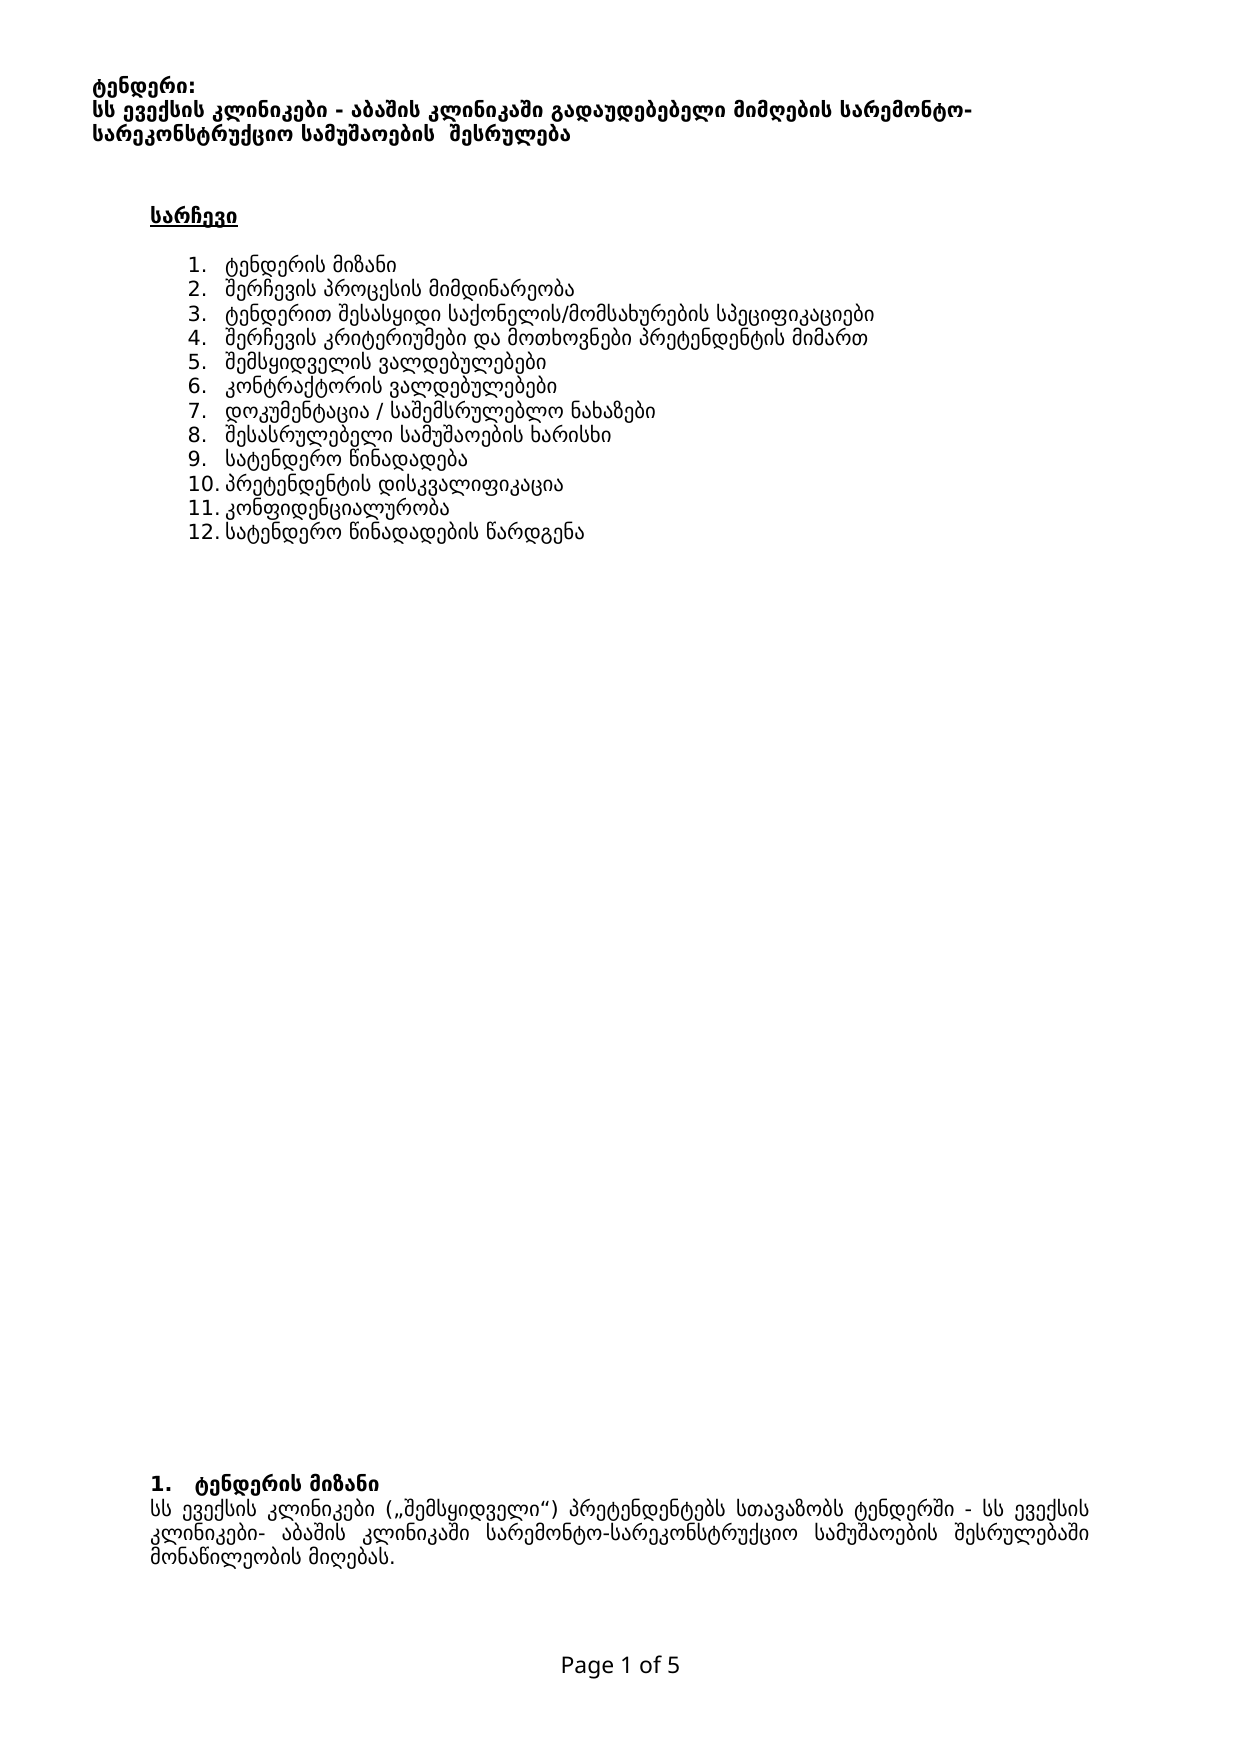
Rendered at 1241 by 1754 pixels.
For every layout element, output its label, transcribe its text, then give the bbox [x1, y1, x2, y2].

text სარჩევი [150, 204, 1090, 229]
text სს ევექსის კლინიკები („შემსყიდველი“) პრეტენდენტებს სთავაზობს ტენდერში - სს ევექსის კლინიკები- აბაშის კლინიკაში სარემონტო-სარეკონსტრუქციო სამუშაოების შესრულებაში მონაწილეობის მიღებას. [150, 1497, 1090, 1569]
list დოკუმენტაცია / საშემსრულებლო ნახაზები [187, 399, 1090, 423]
list პრეტენდენტის დისკვალიფიკაცია [187, 472, 1090, 496]
list სატენდერო წინადადების წარდგენა [187, 520, 1090, 544]
list შერჩევის პროცესის მიმდინარეობა [187, 277, 1090, 302]
list კონტრაქტორის ვალდებულებები [187, 374, 1090, 399]
list შემსყიდველის ვალდებულებები [187, 350, 1090, 374]
list შესასრულებელი სამუშაოების ხარისხი [187, 423, 1090, 447]
list ტენდერის მიზანი [150, 1472, 1090, 1497]
list ტენდერის მიზანი [187, 253, 1090, 277]
list ტენდერით შესასყიდი საქონელის/მომსახურების სპეციფიკაციები [187, 302, 1090, 326]
list შერჩევის კრიტერიუმები და მოთხოვნები პრეტენდენტის მიმართ [187, 326, 1090, 350]
list კონფიდენციალურობა [187, 496, 1090, 520]
list სატენდერო წინადადება [187, 447, 1090, 472]
